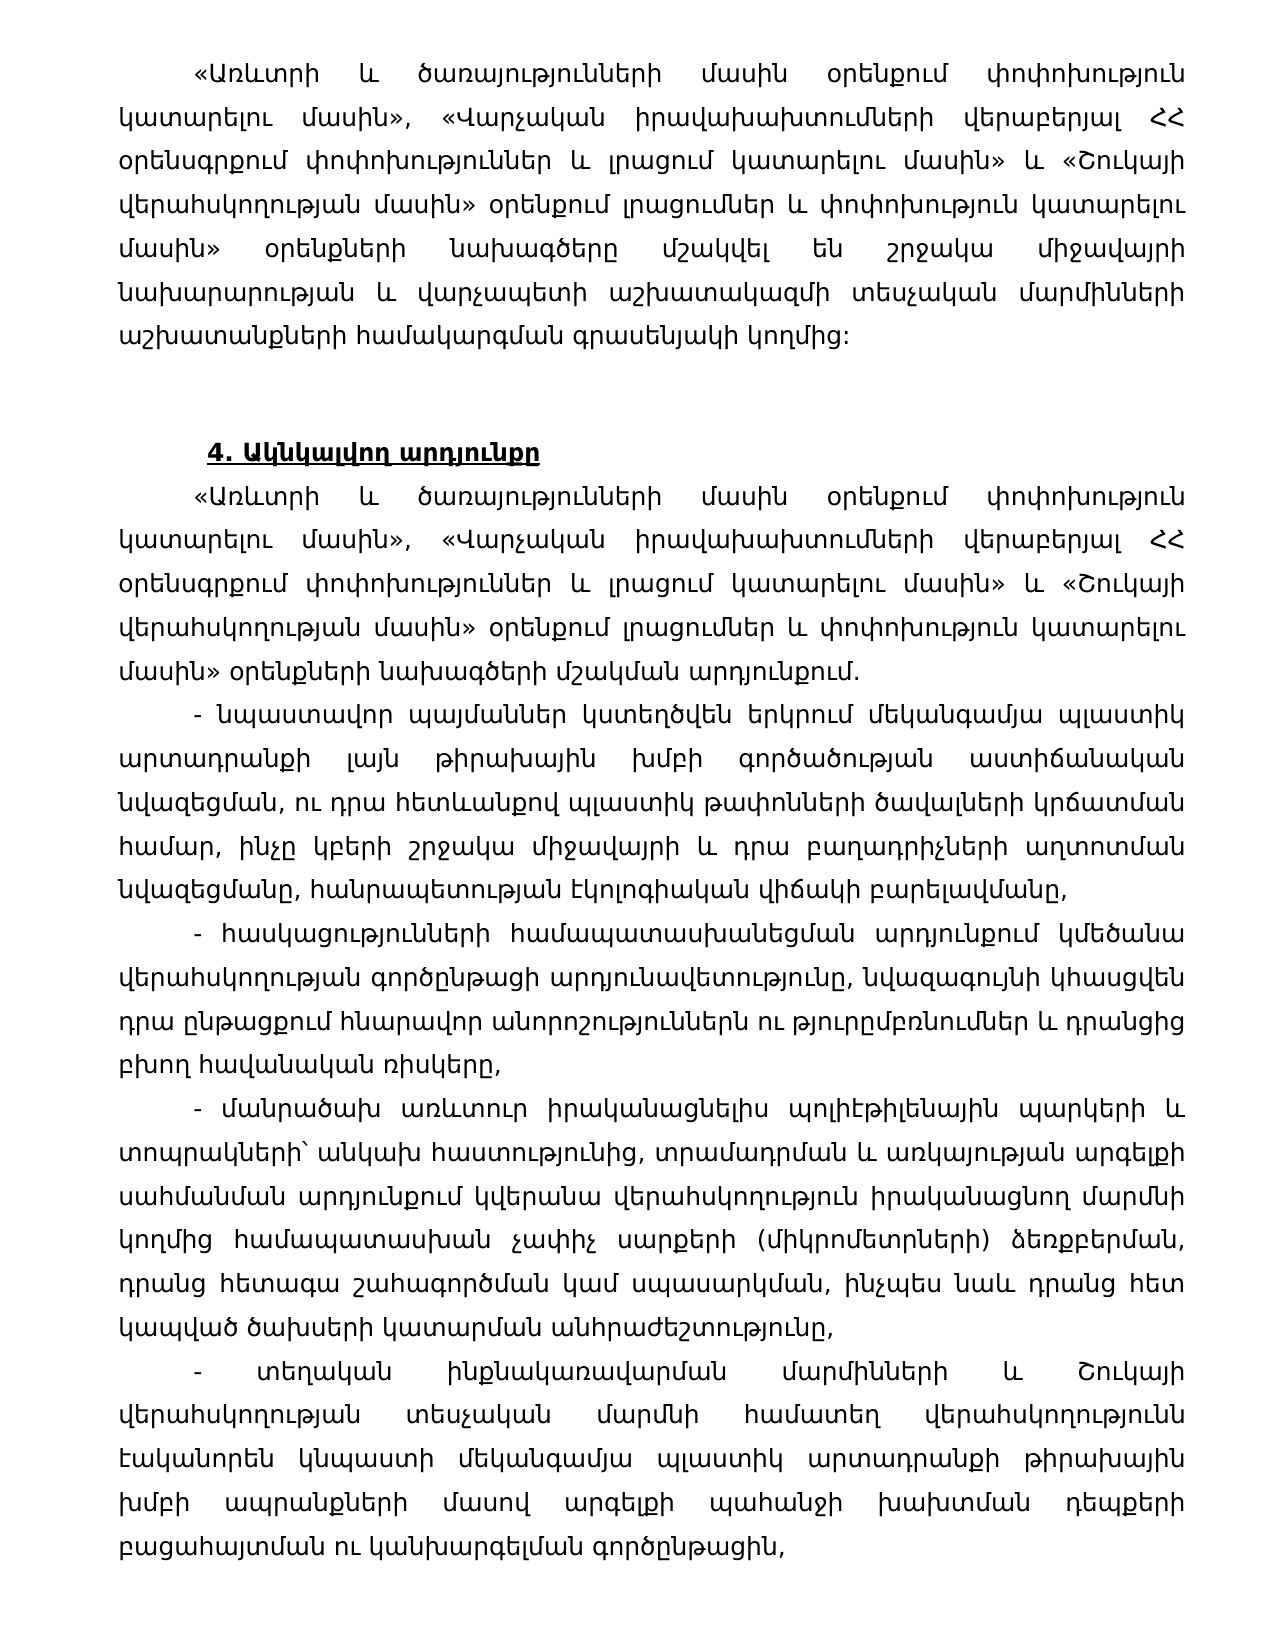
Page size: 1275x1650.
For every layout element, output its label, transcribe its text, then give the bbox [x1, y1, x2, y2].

text - հասկացությունների համապատասխանեցման արդյունքում կմեծանա վերահսկողության գործընթացի արդյունավետությունը, նվազագույնի կհասցվեն դրա ընթացքում հնարավոր անորոշություններն ու թյուրըմբռնումներ և դրանցից բխող հավանական ռիսկերը, [118, 919, 1186, 1080]
text «Առևտրի և ծառայությունների մասին օրենքում փոփոխություն կատարելու մասին», «Վարչական իրավախախտումների վերաբերյալ ՀՀ օրենսգրքում փոփոխություններ և լրացում կատարելու մասին» և «Շուկայի վերահսկողության մասին» օրենքում լրացումներ և փոփոխություն կատարելու մասին» օրենքների նախագծերը մշակվել են շրջակա միջավայրի նախարարության և վարչապետի աշխատակազմի տեսչական մարմինների աշխատանքների համակարգման գրասենյակի կողմից: [118, 59, 1186, 351]
text - նպաստավոր պայմաններ կստեղծվեն երկրում մեկանգամյա պլաստիկ արտադրանքի լայն թիրախային խմբի գործածության աստիճանական նվազեցման, ու դրա հետևանքով պլաստիկ թափոնների ծավալների կրճատման համար, ինչը կբերի շրջակա միջավայրի և դրա բաղադրիչների աղտոտման նվազեցմանը, հանրապետության էկոլոգիական վիճակի բարելավմանը, [118, 701, 1186, 905]
text - մանրածախ առևտուր իրականացնելիս պոլիէթիլենային պարկերի և տոպրակների՝ անկախ հաստությունից, տրամադրման և առկայության արգելքի սահմանման արդյունքում կվերանա վերահսկողություն իրականացնող մարմնի կողմից համապատասխան չափիչ սարքերի (միկրոմետրների) ձեռքբերման, դրանց հետագա շահագործման կամ սպասարկման, ինչպես նաև դրանց հետ կապված ծախսերի կատարման անհրաժեշտությունը, [118, 1094, 1186, 1342]
text 4. Ակնկալվող արդյունքը [118, 438, 1186, 467]
text «Առևտրի և ծառայությունների մասին օրենքում փոփոխություն կատարելու մասին», «Վարչական իրավախախտումների վերաբերյալ ՀՀ օրենսգրքում փոփոխություններ և լրացում կատարելու մասին» և «Շուկայի վերահսկողության մասին» օրենքում լրացումներ և փոփոխություն կատարելու մասին» օրենքների նախագծերի մշակման արդյունքում. [118, 482, 1186, 686]
text - տեղական ինքնակառավարման մարմինների և Շուկայի վերահսկողության տեսչական մարմնի համատեղ վերահսկողությունն էականորեն կնպաստի մեկանգամյա պլաստիկ արտադրանքի թիրախային խմբի ապրանքների մասով արգելքի պահանջի խախտման դեպքերի բացահայտման ու կանխարգելման գործընթացին, [118, 1357, 1186, 1561]
